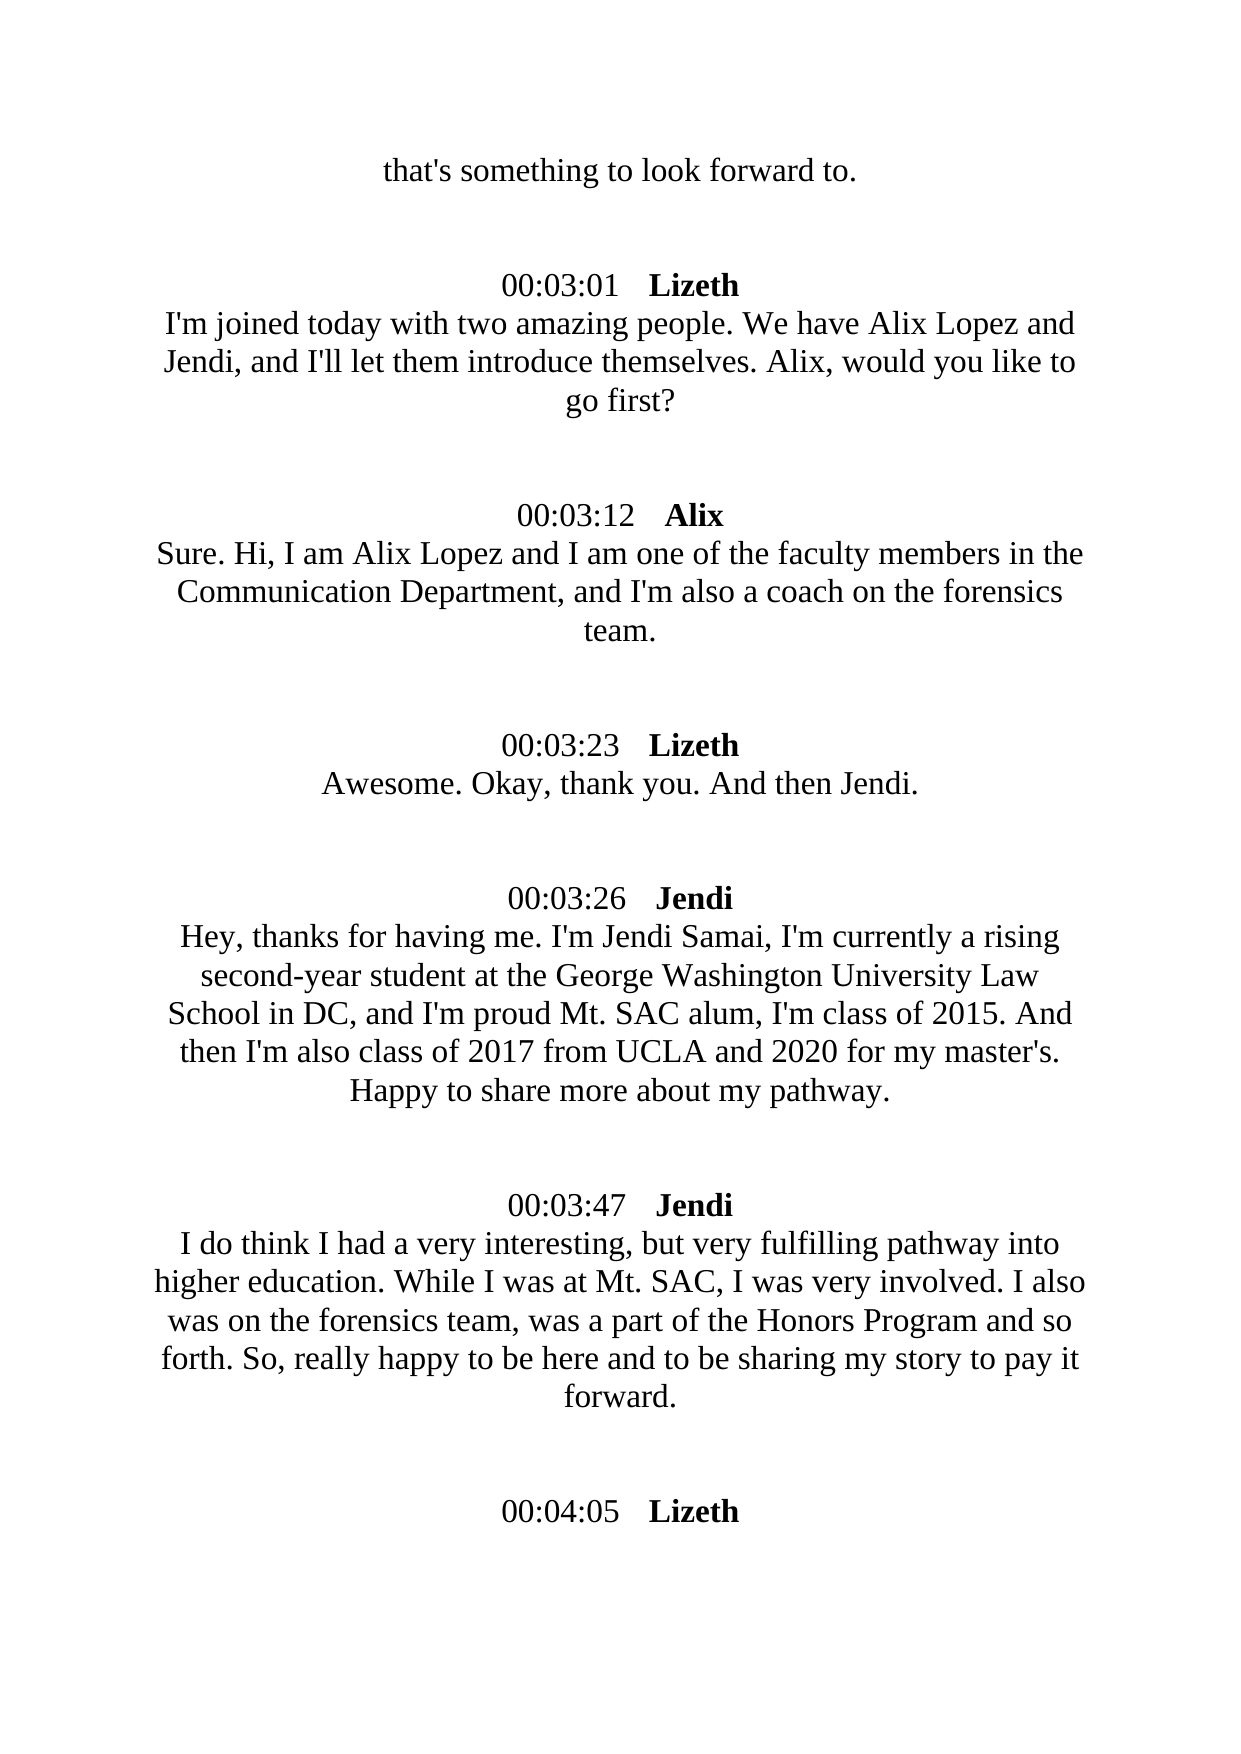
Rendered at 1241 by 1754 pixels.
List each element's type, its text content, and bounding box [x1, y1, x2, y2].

subtitle 00:03:47 Jendi [150, 1185, 1090, 1223]
subtitle 00:03:01 Lizeth [150, 265, 1090, 303]
subtitle I do think I had a very interesting, but very fulfilling pathway into higher education. While I was at Mt. SAC, I was very involved. I also was on the forensics team, was a part of the Honors Program and so forth. So, really happy to be here and to be sharing my story to pay it forward. [150, 1223, 1090, 1453]
subtitle I'm joined today with two amazing people. We have Alix Lopez and Jendi, and I'll let them introduce themselves. Alix, would you like to go first? [150, 303, 1090, 457]
subtitle 00:03:23 Lizeth [150, 725, 1090, 763]
subtitle 00:04:05 Lizeth [150, 1492, 1090, 1530]
subtitle Hey, thanks for having me. I'm Jendi Samai, I'm currently a rising second-year student at the George Washington University Law School in DC, and I'm proud Mt. SAC alum, I'm class of 2015. And then I'm also class of 2017 from UCLA and 2020 for my master's. Happy to share more about my pathway. [150, 917, 1090, 1147]
subtitle Awesome. Okay, thank you. And then Jendi. [150, 763, 1090, 840]
subtitle Sure. Hi, I am Alix Lopez and I am one of the faculty members in the Communication Department, and I'm also a coach on the forensics team. [150, 533, 1090, 687]
subtitle 00:03:26 Jendi [150, 878, 1090, 917]
subtitle 00:03:12 Alix [150, 495, 1090, 533]
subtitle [150, 150, 1090, 227]
